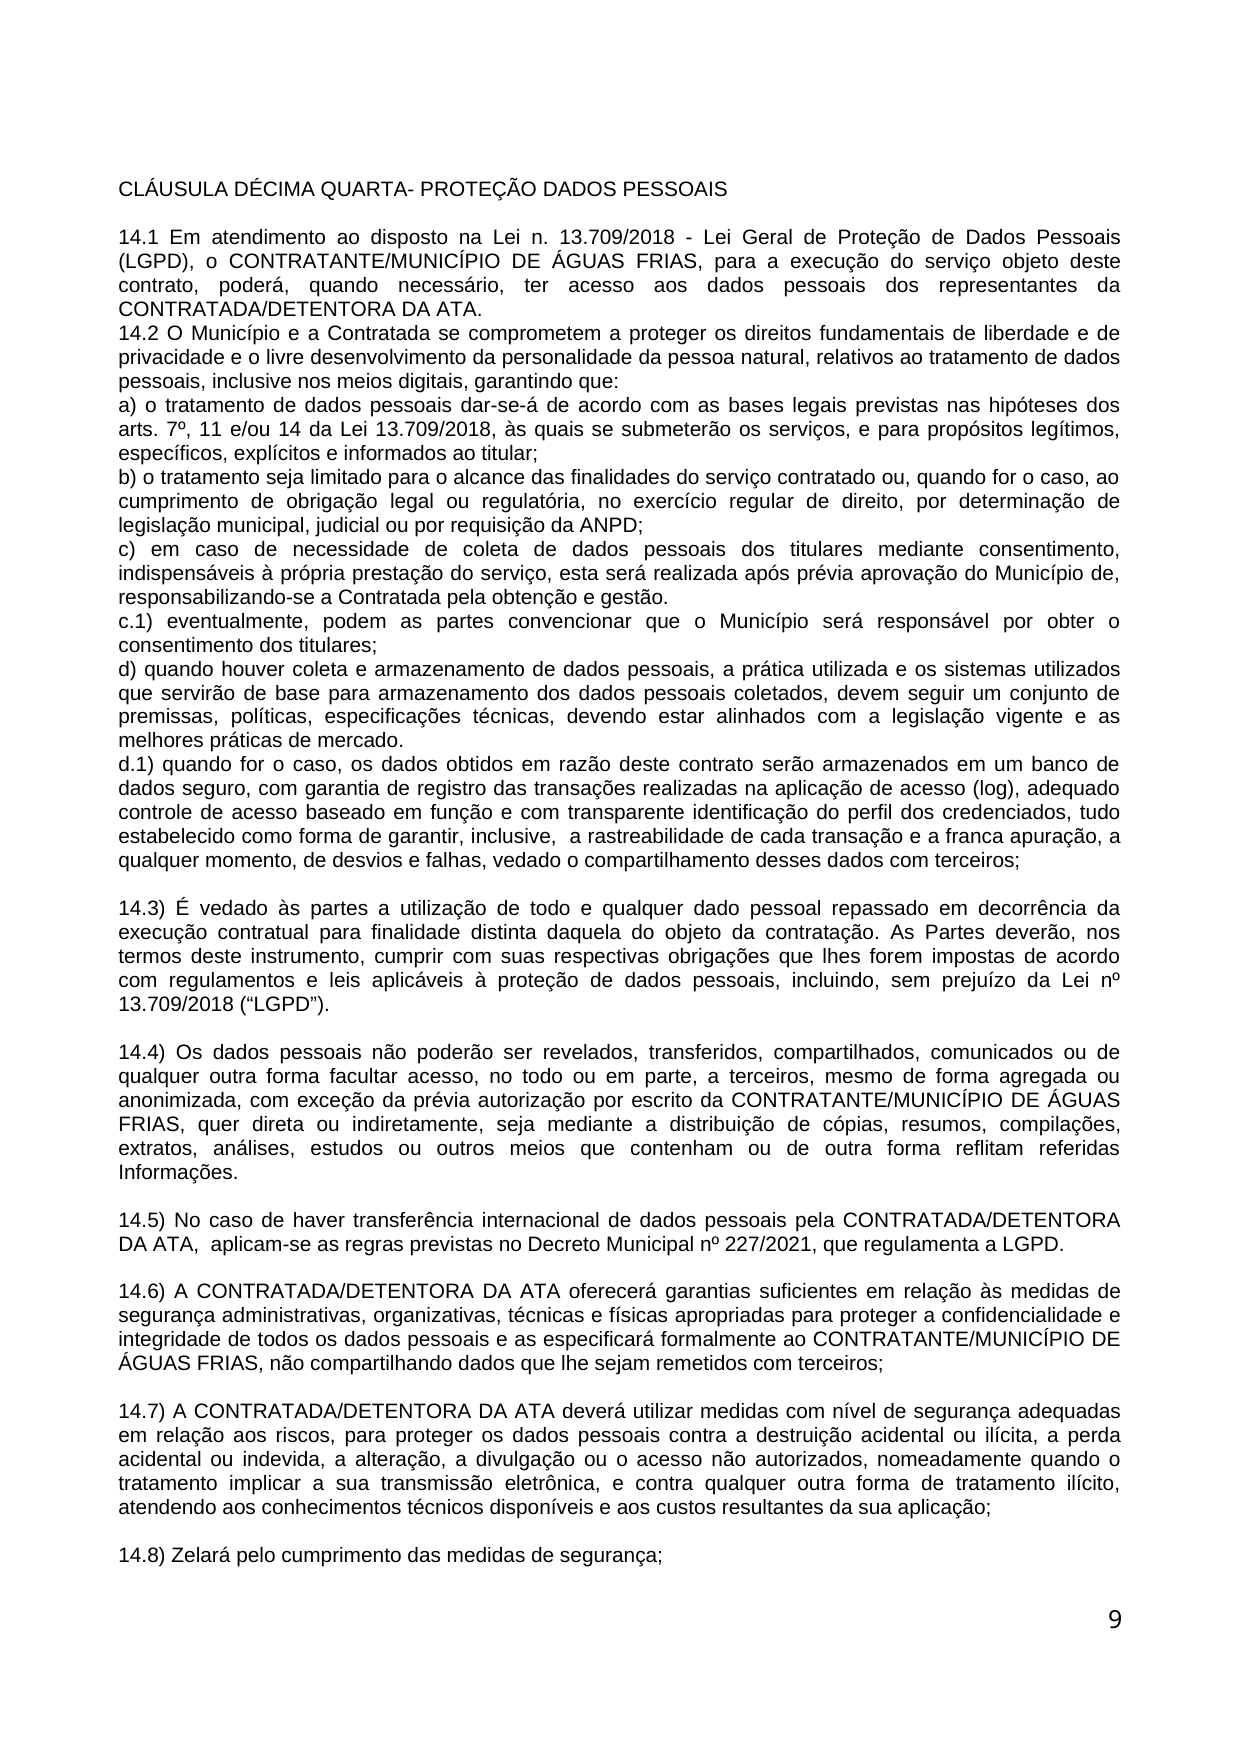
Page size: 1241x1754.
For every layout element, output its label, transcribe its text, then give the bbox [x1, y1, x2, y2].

text 14.5) No caso de haver transferência internacional de dados pessoais pela CONTRATADA/DETENTORA DA ATA, aplicam-se as regras previstas no Decreto Municipal nº 227/2021, que regulamenta a LGPD. [118, 1207, 1122, 1255]
text d) quando houver coleta e armazenamento de dados pessoais, a prática utilizada e os sistemas utilizados que servirão de base para armazenamento dos dados pessoais coletados, devem seguir um conjunto de premissas, políticas, especificações técnicas, devendo estar alinhados com a legislação vigente e as melhores práticas de mercado. [118, 656, 1122, 752]
text b) o tratamento seja limitado para o alcance das finalidades do serviço contratado ou, quando for o caso, ao cumprimento de obrigação legal ou regulatória, no exercício regular de direito, por determinação de legislação municipal, judicial ou por requisição da ANPD; [118, 465, 1122, 537]
text 14.3) É vedado às partes a utilização de todo e qualquer dado pessoal repassado em decorrência da execução contratual para finalidade distinta daquela do objeto da contratação. As Partes deverão, nos termos deste instrumento, cumprir com suas respectivas obrigações que lhes forem impostas de acordo com regulamentos e leis aplicáveis à proteção de dados pessoais, incluindo, sem prejuízo da Lei nº 13.709/2018 (“LGPD”). [118, 896, 1122, 1016]
text 14.6) A CONTRATADA/DETENTORA DA ATA oferecerá garantias suficientes em relação às medidas de segurança administrativas, organizativas, técnicas e físicas apropriadas para proteger a confidencialidade e integridade de todos os dados pessoais e as especificará formalmente ao CONTRATANTE/MUNICÍPIO DE ÁGUAS FRIAS, não compartilhando dados que lhe sejam remetidos com terceiros; [118, 1279, 1122, 1375]
text 14.1 Em atendimento ao disposto na Lei n. 13.709/2018 - Lei Geral de Proteção de Dados Pessoais (LGPD), o CONTRATANTE/MUNICÍPIO DE ÁGUAS FRIAS, para a execução do serviço objeto deste contrato, poderá, quando necessário, ter acesso aos dados pessoais dos representantes da CONTRATADA/DETENTORA DA ATA. [118, 225, 1122, 321]
text 14.8) Zelará pelo cumprimento das medidas de segurança; [118, 1543, 1122, 1567]
text c) em caso de necessidade de coleta de dados pessoais dos titulares mediante consentimento, indispensáveis à própria prestação do serviço, esta será realizada após prévia aprovação do Município de, responsabilizando-se a Contratada pela obtenção e gestão. [118, 537, 1122, 608]
text d.1) quando for o caso, os dados obtidos em razão deste contrato serão armazenados em um banco de dados seguro, com garantia de registro das transações realizadas na aplicação de acesso (log), adequado controle de acesso baseado em função e com transparente identificação do perfil dos credenciados, tudo estabelecido como forma de garantir, inclusive, a rastreabilidade de cada transação e a franca apuração, a qualquer momento, de desvios e falhas, vedado o compartilhamento desses dados com terceiros; [118, 752, 1122, 872]
text c.1) eventualmente, podem as partes convencionar que o Município será responsável por obter o consentimento dos titulares; [118, 608, 1122, 656]
text 14.4) Os dados pessoais não poderão ser revelados, transferidos, compartilhados, comunicados ou de qualquer outra forma facultar acesso, no todo ou em parte, a terceiros, mesmo de forma agregada ou anonimizada, com exceção da prévia autorização por escrito da CONTRATANTE/MUNICÍPIO DE ÁGUAS FRIAS, quer direta ou indiretamente, seja mediante a distribuição de cópias, resumos, compilações, extratos, análises, estudos ou outros meios que contenham ou de outra forma reflitam referidas Informações. [118, 1040, 1122, 1183]
text 14.7) A CONTRATADA/DETENTORA DA ATA deverá utilizar medidas com nível de segurança adequadas em relação aos riscos, para proteger os dados pessoais contra a destruição acidental ou ilícita, a perda acidental ou indevida, a alteração, a divulgação ou o acesso não autorizados, nomeadamente quando o tratamento implicar a sua transmissão eletrônica, e contra qualquer outra forma de tratamento ilícito, atendendo aos conhecimentos técnicos disponíveis e aos custos resultantes da sua aplicação; [118, 1399, 1122, 1519]
text 14.2 O Município e a Contratada se comprometem a proteger os direitos fundamentais de liberdade e de privacidade e o livre desenvolvimento da personalidade da pessoa natural, relativos ao tratamento de dados pessoais, inclusive nos meios digitais, garantindo que: [118, 321, 1122, 393]
text a) o tratamento de dados pessoais dar-se-á de acordo com as bases legais previstas nas hipóteses dos arts. 7º, 11 e/ou 14 da Lei 13.709/2018, às quais se submeterão os serviços, e para propósitos legítimos, específicos, explícitos e informados ao titular; [118, 393, 1122, 465]
text CLÁUSULA DÉCIMA QUARTA- PROTEÇÃO DADOS PESSOAIS [118, 177, 1122, 201]
